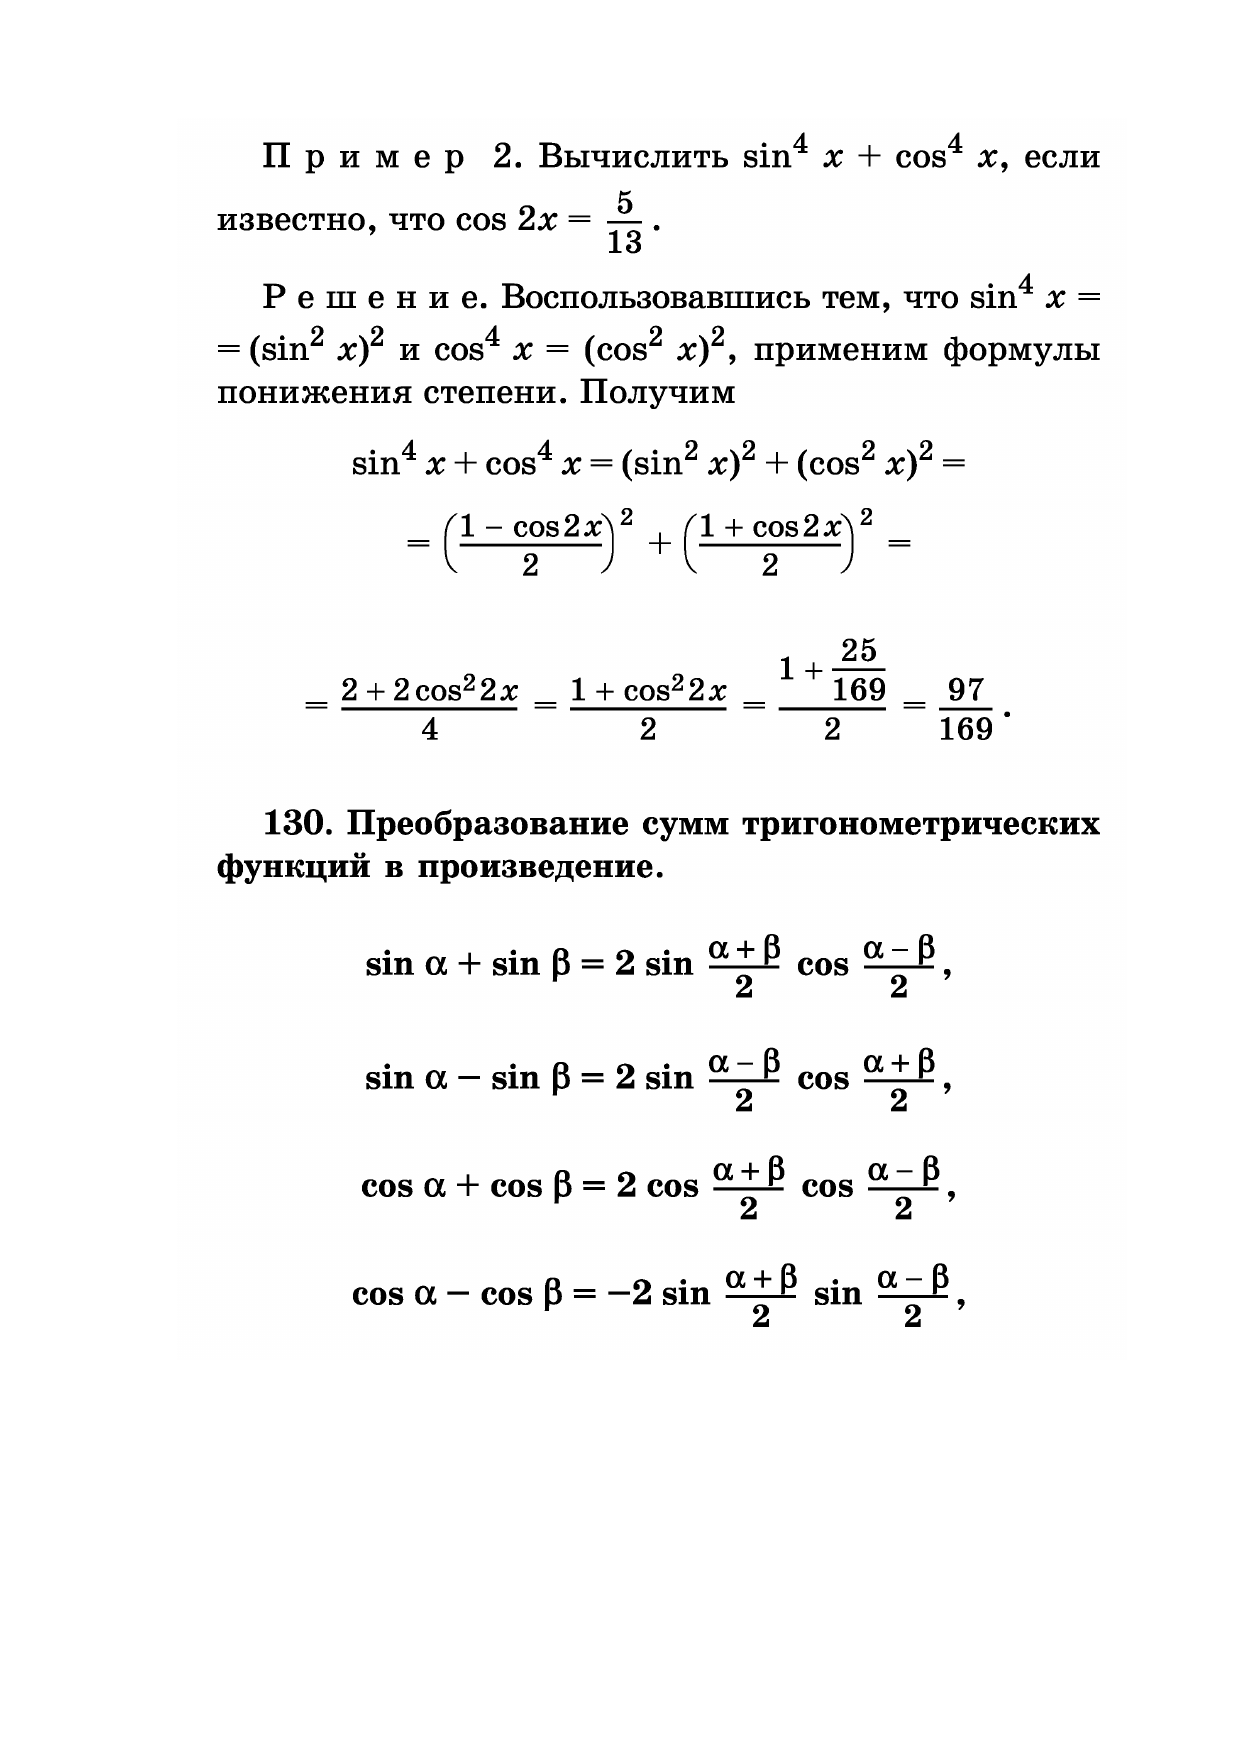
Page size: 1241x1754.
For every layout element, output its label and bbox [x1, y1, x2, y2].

picture [177, 118, 1127, 1360]
